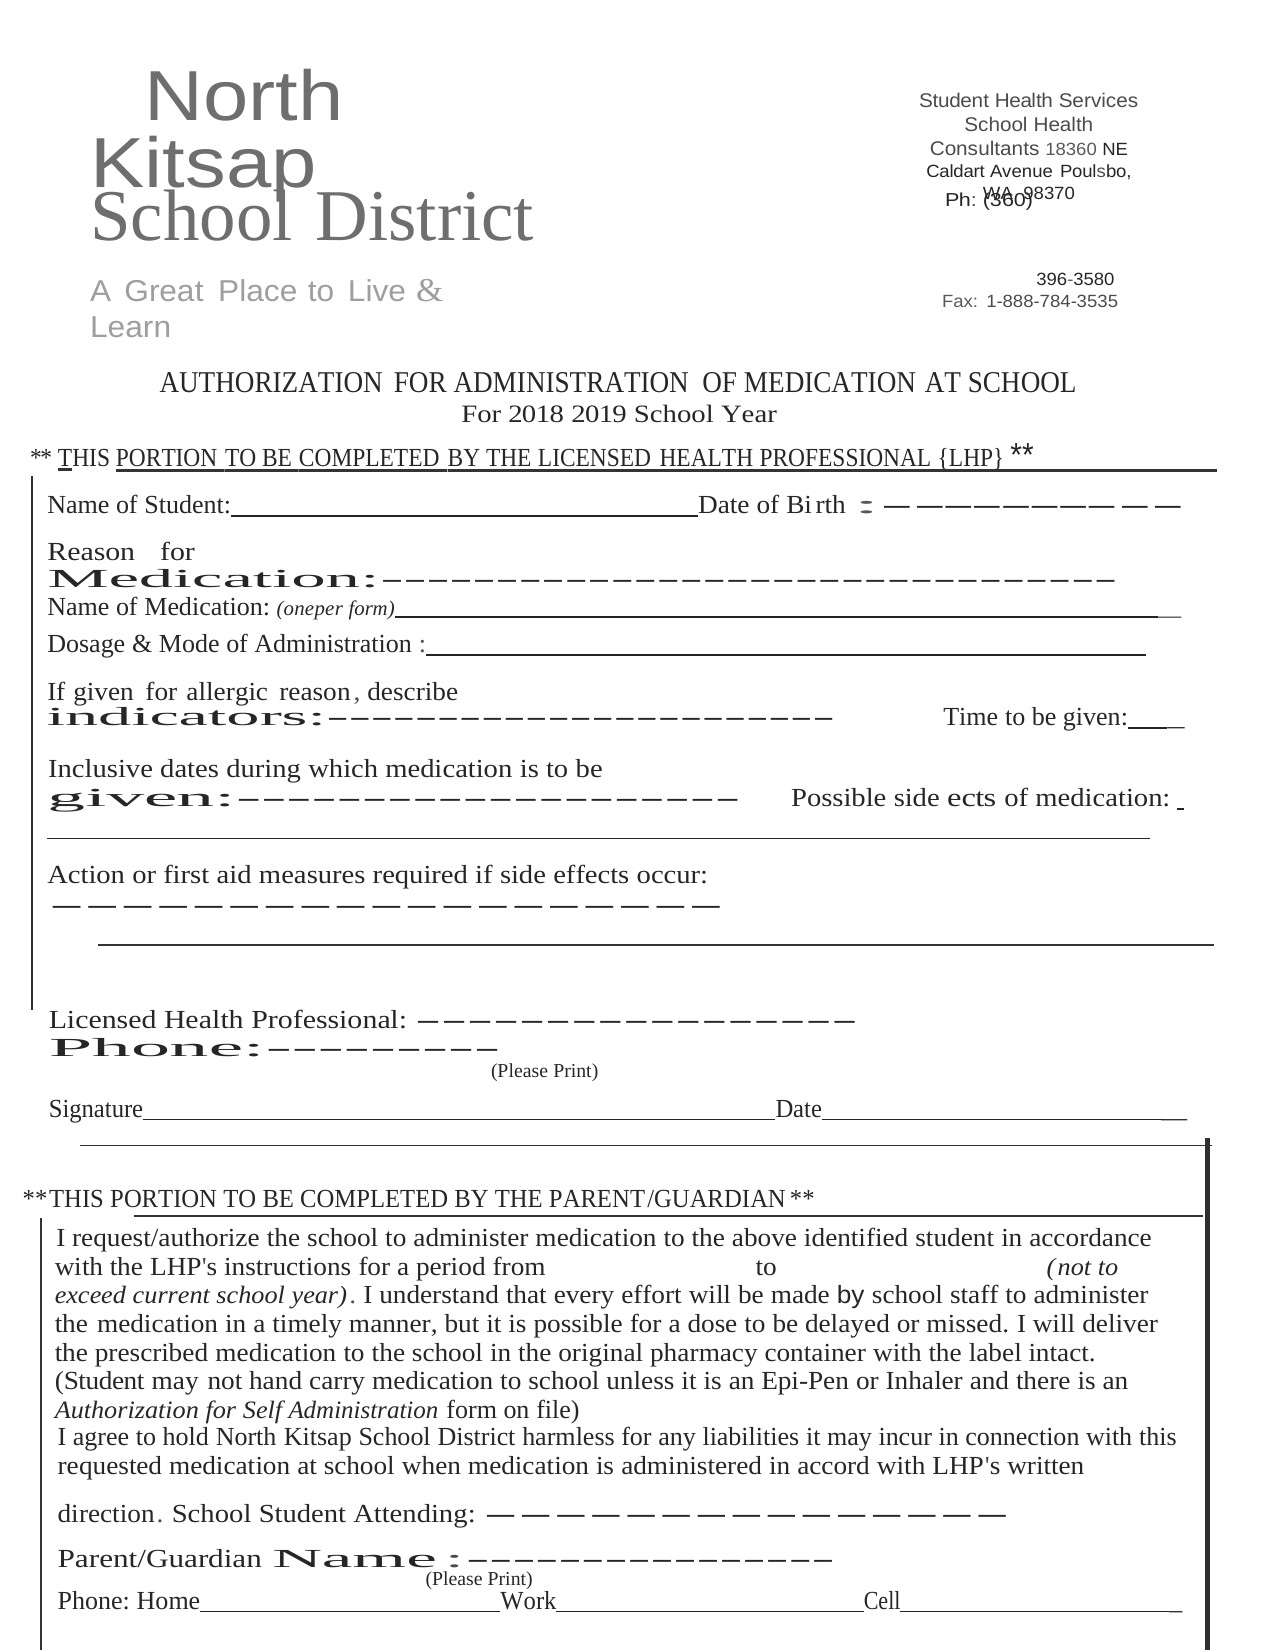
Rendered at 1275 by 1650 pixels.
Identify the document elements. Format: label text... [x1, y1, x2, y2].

text (Please Print) [19, 1573, 939, 1588]
subtitle AUTHORIZATION FOR ADMINISTRATION OF MEDICATION AT SCHOOL [19, 366, 1217, 400]
text Action or first aid measures required if side effects occur: ------------------- [47, 859, 1229, 919]
text ** THIS PORTION TO BE COMPLETED BY THE LICENSED HEALTH PROFESSIONAL {LHP} ** [19, 435, 1228, 474]
text Dosage & Mode of Administration : [47, 628, 1229, 658]
text Student Health Services School Health Consultants 18360 NE Caldart Avenue Poulsbo, WA 98370 [911, 89, 1146, 203]
text School District [90, 201, 541, 251]
text requested medication at school when medication is administered in accord with LHP's written direction. School Student Attending: --------------- [57, 1450, 1193, 1528]
text **THIS PORTION TO BE COMPLETED BY THE PARENT/GUARDIAN ** [19, 1183, 818, 1213]
text Parent/Guardian Name:---------------- [57, 1546, 1229, 1573]
text If given for allergic reason, describe indicators:----------------------- Time to be given: _ [46, 680, 1193, 731]
text North Kitsap [90, 67, 541, 201]
text (Please Print) [19, 1061, 1070, 1081]
text Name of Student: Date of Birth :---------- [47, 489, 1229, 519]
text 396-3580 [1036, 270, 1229, 288]
text Licensed Health Professional: -----------------Phone:--------- [48, 1007, 1229, 1061]
text For 2018 2019 School Year [19, 400, 1219, 428]
subtitle Phone: Home Work Cell _ [57, 1588, 1229, 1614]
text A Great Place to Live & Learn [90, 270, 537, 343]
text I request/authorize the school to administer medication to the above identified student in accordance with the LHP's instructions for a period from to (not to exceed current school year). I understand that every effort will be made by school staff to administer the medication in a timely manner, but it is possible for a dose to be delayed or missed. I will deliver the prescribed medication to the school in the original pharmacy container with the label intact. (Student may not hand carry medication to school unless it is an Epi-Pen or Inhaler and there is an Authorization for Self Administration form on file) [54, 1224, 1174, 1424]
text Reason for Medication:-------------------------------- Name of Medication: (oneper form) _ [47, 538, 1193, 621]
text Fax: 1-888-784-3535 [942, 291, 1229, 312]
text I agree to hold North Kitsap School District harmless for any liabilities it may incur in connection with this [57, 1424, 1229, 1450]
text Signature Date _ [48, 1093, 1229, 1123]
text Inclusive dates during which medication is to be given:-------------------- Possible side ects of medication: [47, 753, 1193, 842]
